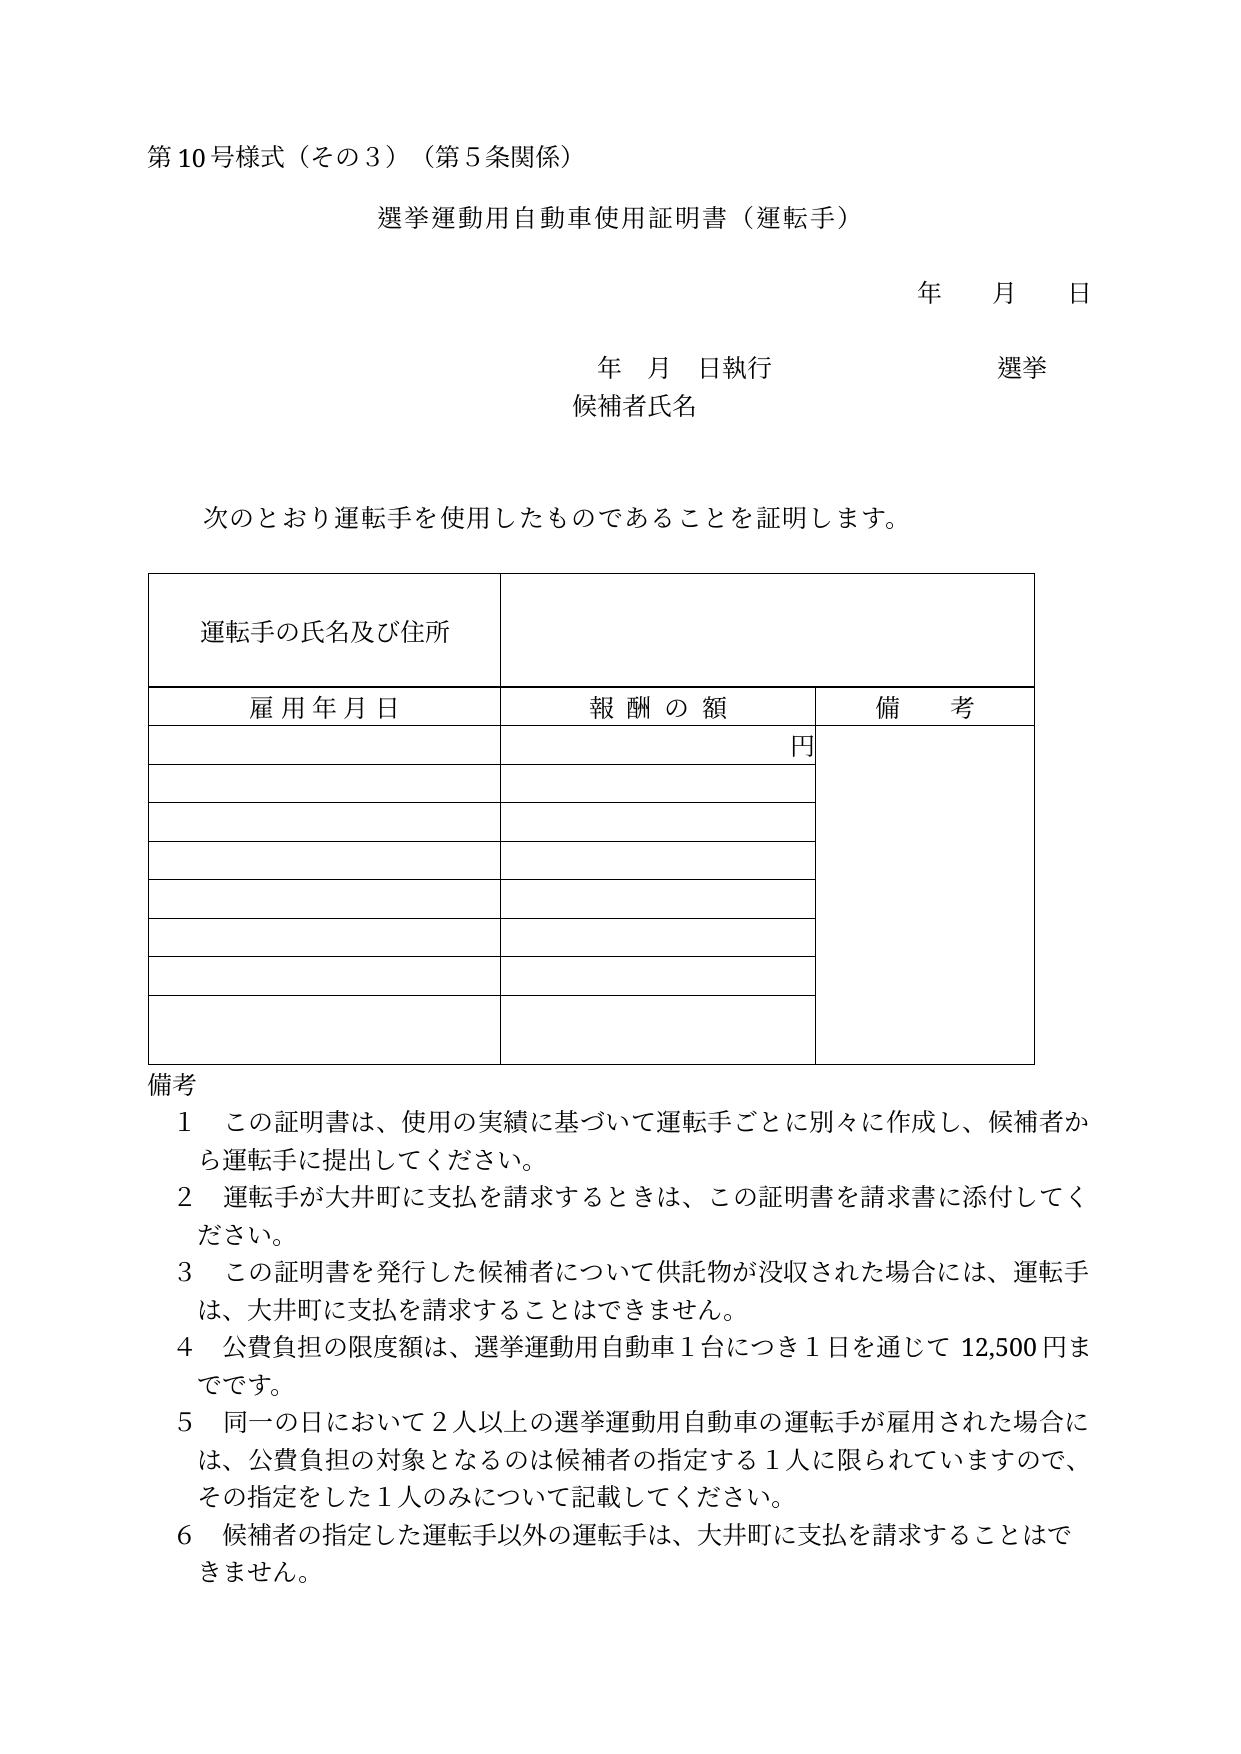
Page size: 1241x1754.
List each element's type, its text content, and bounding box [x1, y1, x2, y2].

table_cell [501, 957, 815, 995]
table_cell 備 考 [816, 688, 1034, 725]
text ３ この証明書を発行した候補者について供託物が没収された場合には、運転手は、大井町に支払を請求することはできません。 [172, 1252, 1092, 1327]
text 候補者氏名 [148, 385, 1092, 423]
text 備考 [148, 1064, 1092, 1102]
text 第10号様式（その３）（第５条関係） [148, 123, 901, 198]
table_cell [149, 996, 500, 1063]
table_cell [816, 726, 1034, 1063]
text ４ 公費負担の限度額は、選挙運動用自動車１台につき１日を通じて12,500円までです。 [172, 1327, 1092, 1402]
text 選挙運動用自動車使用証明書（運転手） [148, 198, 1092, 235]
table_cell [149, 919, 500, 956]
table_cell [149, 765, 500, 802]
text ２ 運転手が大井町に支払を請求するときは、この証明書を請求書に添付してください。 [172, 1177, 1092, 1252]
table_cell [501, 803, 815, 841]
table_cell 報 酬 の 額 [501, 688, 815, 725]
table_cell [149, 726, 500, 763]
text 年 月 日執行 選挙 [148, 348, 1092, 385]
text １ この証明書は、使用の実績に基づいて運転手ごとに別々に作成し、候補者から運転手に提出してください。 [172, 1102, 1092, 1177]
table_cell [501, 880, 815, 918]
table_cell [149, 957, 500, 995]
text ６ 候補者の指定した運転手以外の運転手は、大井町に支払を請求することはできません。 [172, 1514, 1092, 1589]
table_header 運転手の氏名及び住所 [149, 574, 500, 686]
table_cell [149, 880, 500, 918]
table_cell [501, 842, 815, 879]
table_cell [501, 765, 815, 802]
table_cell [501, 996, 815, 1063]
table_cell [501, 919, 815, 956]
text 年 月 日 [148, 273, 1092, 310]
table_cell 円 [501, 726, 815, 763]
text ５ 同一の日において２人以上の選挙運動用自動車の運転手が雇用された場合には、公費負担の対象となるのは候補者の指定する１人に限られていますので、その指定をした１人のみについて記載してください。 [172, 1402, 1092, 1514]
text 次のとおり運転手を使用したものであることを証明します。 [148, 498, 1092, 535]
table_cell 雇 用 年 月 日 [149, 688, 500, 725]
table_cell [149, 803, 500, 841]
table_cell [149, 842, 500, 879]
table_header [501, 574, 1034, 686]
